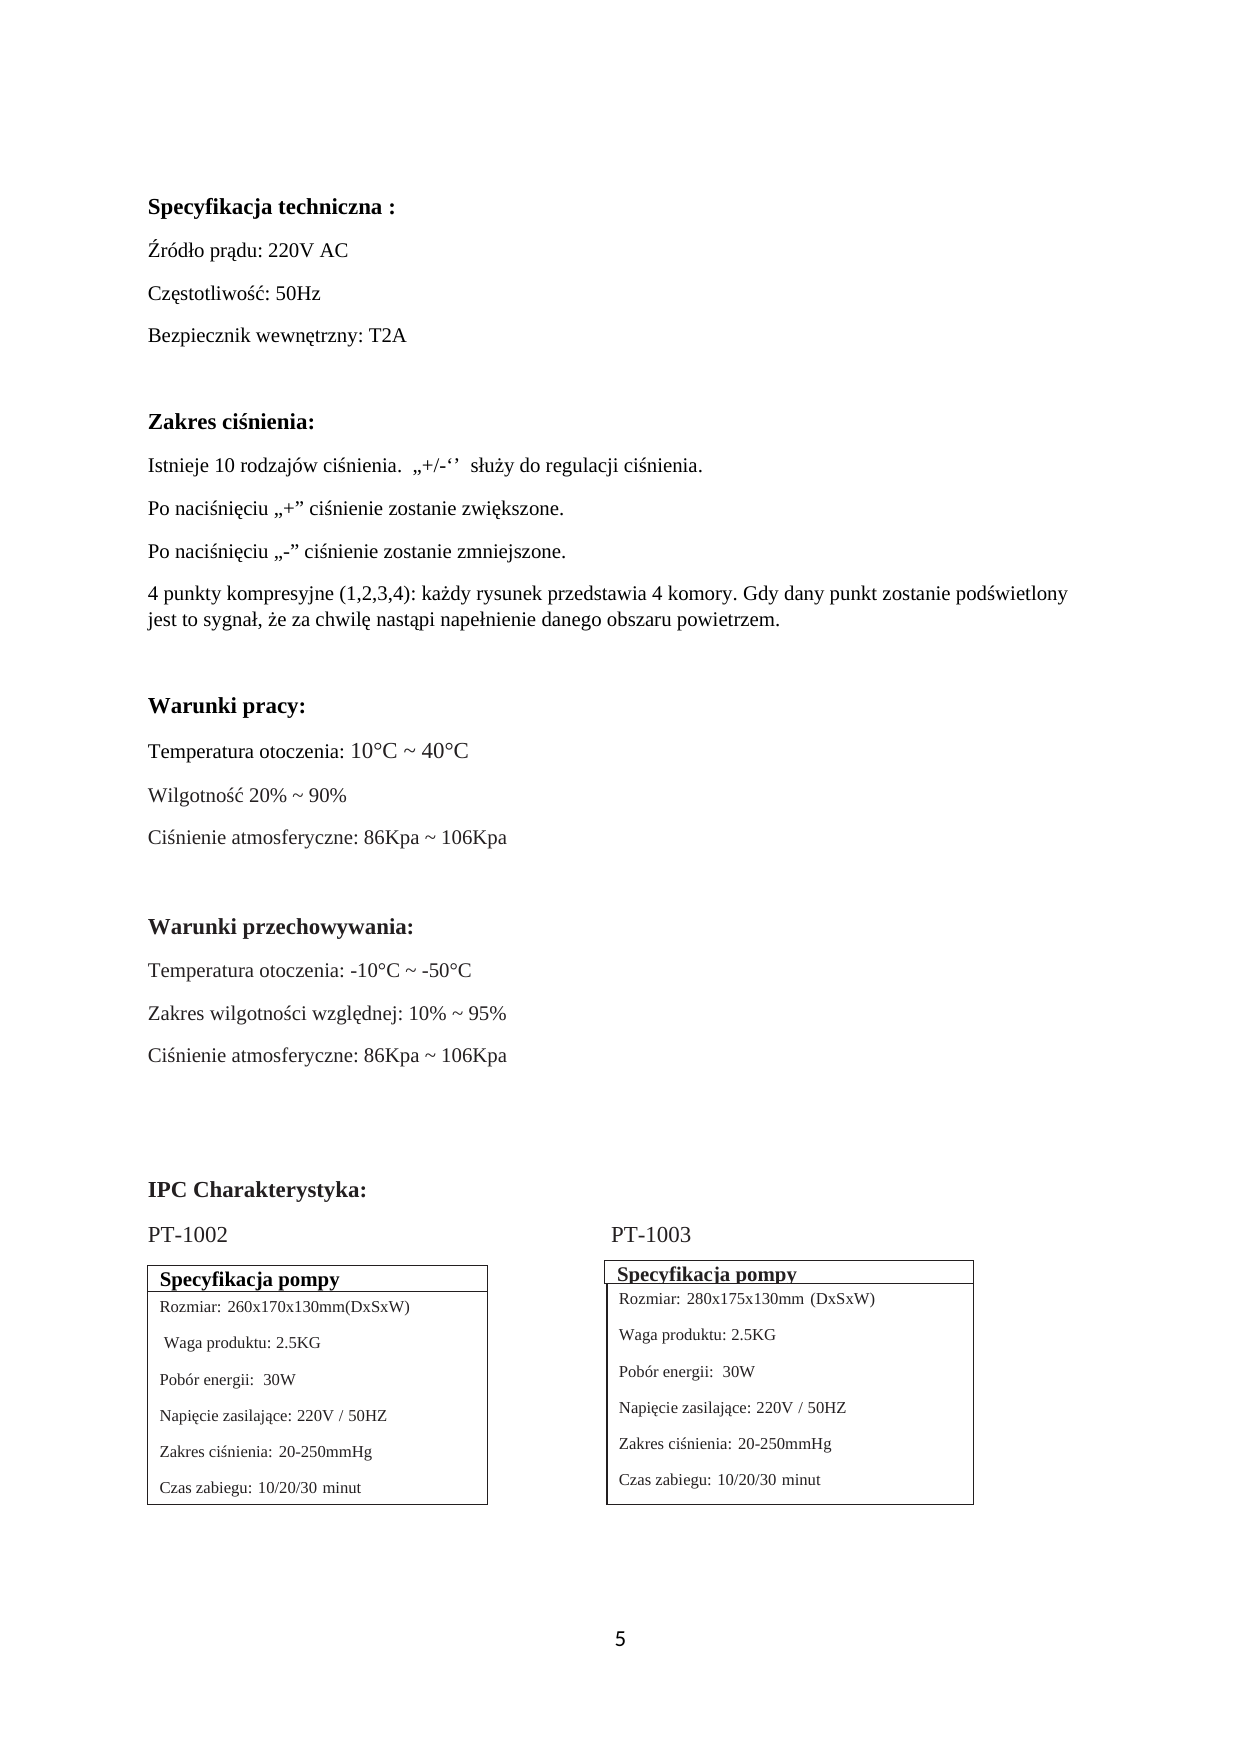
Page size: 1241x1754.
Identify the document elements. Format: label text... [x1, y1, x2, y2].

text Ciśnienie atmosferyczne: 86Kpa ~ 106Kpa [148, 1043, 1093, 1067]
text Zakres wilgotności względnej: 10% ~ 95% [148, 1001, 1093, 1024]
text Zakres ciśnienia: [148, 408, 1093, 434]
text PT-1002 PT-1003 [148, 1221, 1093, 1247]
text Ciśnienie atmosferyczne: 86Kpa ~ 106Kpa [148, 825, 1093, 849]
text Specyfikacja techniczna : [148, 193, 1093, 219]
text Bezpiecznik wewnętrzny: T2A [148, 323, 1093, 347]
text Częstotliwość: 50Hz [148, 280, 1093, 304]
text Po naciśnięciu „-” ciśnienie zostanie zmniejszone. [148, 538, 1093, 563]
text Wilgotność 20% ~ 90% [148, 782, 1093, 807]
text Temperatura otoczenia: 10°C ~ 40°C [148, 737, 1093, 764]
text Warunki pracy: [148, 692, 1093, 719]
text Istnieje 10 rodzajów ciśnienia. „+/-‘’ służy do regulacji ciśnienia. [148, 453, 1093, 477]
text Temperatura otoczenia: -10°C ~ -50°C [148, 958, 1093, 982]
text Po naciśnięciu „+” ciśnienie zostanie zwiększone. [148, 496, 1093, 520]
text Źródło prądu: 220V AC [148, 238, 1093, 262]
text IPC Charakterystyka: [148, 1176, 1093, 1202]
text 4 punkty kompresyjne (1,2,3,4): każdy rysunek przedstawia 4 komory. Gdy dany punkt zostanie podświetlony jest to sygnał, że za chwilę nastąpi napełnienie danego obszaru powietrzem. [148, 581, 1093, 631]
text Warunki przechowywania: [148, 913, 1093, 939]
